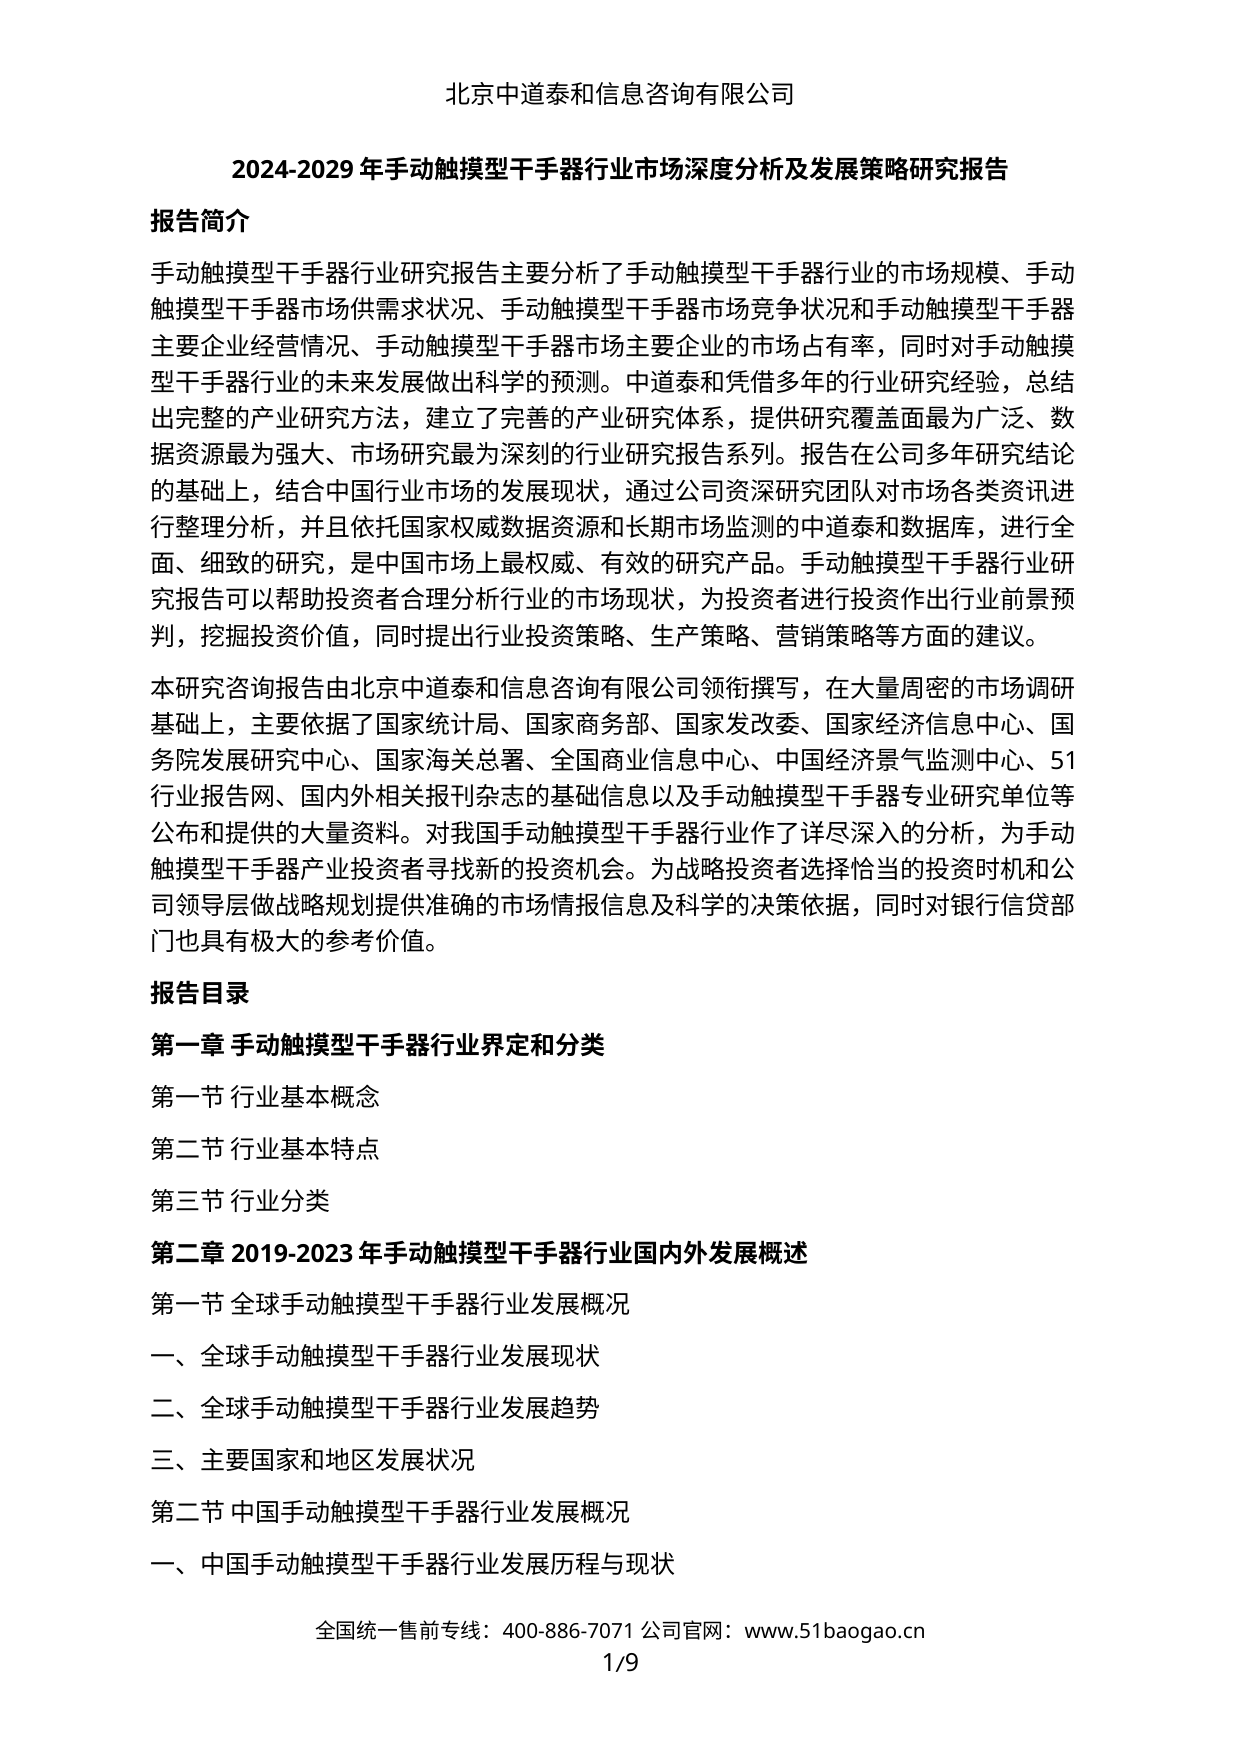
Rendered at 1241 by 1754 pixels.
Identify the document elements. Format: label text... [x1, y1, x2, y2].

text 第一节 行业基本概念 [150, 1077, 1090, 1114]
text 手动触摸型干手器行业研究报告主要分析了手动触摸型干手器行业的市场规模、手动触摸型干手器市场供需求状况、手动触摸型干手器市场竞争状况和手动触摸型干手器主要企业经营情况、手动触摸型干手器市场主要企业的市场占有率，同时对手动触摸型干手器行业的未来发展做出科学的预测。中道泰和凭借多年的行业研究经验，总结出完整的产业研究方法，建立了完善的产业研究体系，提供研究覆盖面最为广泛、数据资源最为强大、市场研究最为深刻的行业研究报告系列。报告在公司多年研究结论的基础上，结合中国行业市场的发展现状，通过公司资深研究团队对市场各类资讯进行整理分析，并且依托国家权威数据资源和长期市场监测的中道泰和数据库，进行全面、细致的研究，是中国市场上最权威、有效的研究产品。手动触摸型干手器行业研究报告可以帮助投资者合理分析行业的市场现状，为投资者进行投资作出行业前景预判，挖掘投资价值，同时提出行业投资策略、生产策略、营销策略等方面的建议。 [150, 254, 1090, 652]
text 第二章 2019-2023年手动触摸型干手器行业国内外发展概述 [150, 1233, 1090, 1269]
text 第二节 中国手动触摸型干手器行业发展概况 [150, 1492, 1090, 1529]
text 二、全球手动触摸型干手器行业发展趋势 [150, 1389, 1090, 1425]
text 一、中国手动触摸型干手器行业发展历程与现状 [150, 1544, 1090, 1581]
text 第一章 手动触摸型干手器行业界定和分类 [150, 1026, 1090, 1062]
text 第一节 全球手动触摸型干手器行业发展概况 [150, 1285, 1090, 1321]
text 2024-2029年手动触摸型干手器行业市场深度分析及发展策略研究报告 [150, 150, 1090, 186]
text 本研究咨询报告由北京中道泰和信息咨询有限公司领衔撰写，在大量周密的市场调研基础上，主要依据了国家统计局、国家商务部、国家发改委、国家经济信息中心、国务院发展研究中心、国家海关总署、全国商业信息中心、中国经济景气监测中心、51行业报告网、国内外相关报刊杂志的基础信息以及手动触摸型干手器专业研究单位等公布和提供的大量资料。对我国手动触摸型干手器行业作了详尽深入的分析，为手动触摸型干手器产业投资者寻找新的投资机会。为战略投资者选择恰当的投资时机和公司领导层做战略规划提供准确的市场情报信息及科学的决策依据，同时对银行信贷部门也具有极大的参考价值。 [150, 668, 1090, 958]
text 三、主要国家和地区发展状况 [150, 1441, 1090, 1477]
text 第二节 行业基本特点 [150, 1129, 1090, 1166]
text 报告简介 [150, 202, 1090, 238]
text 报告目录 [150, 974, 1090, 1010]
text 一、全球手动触摸型干手器行业发展现状 [150, 1337, 1090, 1373]
text 第三节 行业分类 [150, 1181, 1090, 1217]
